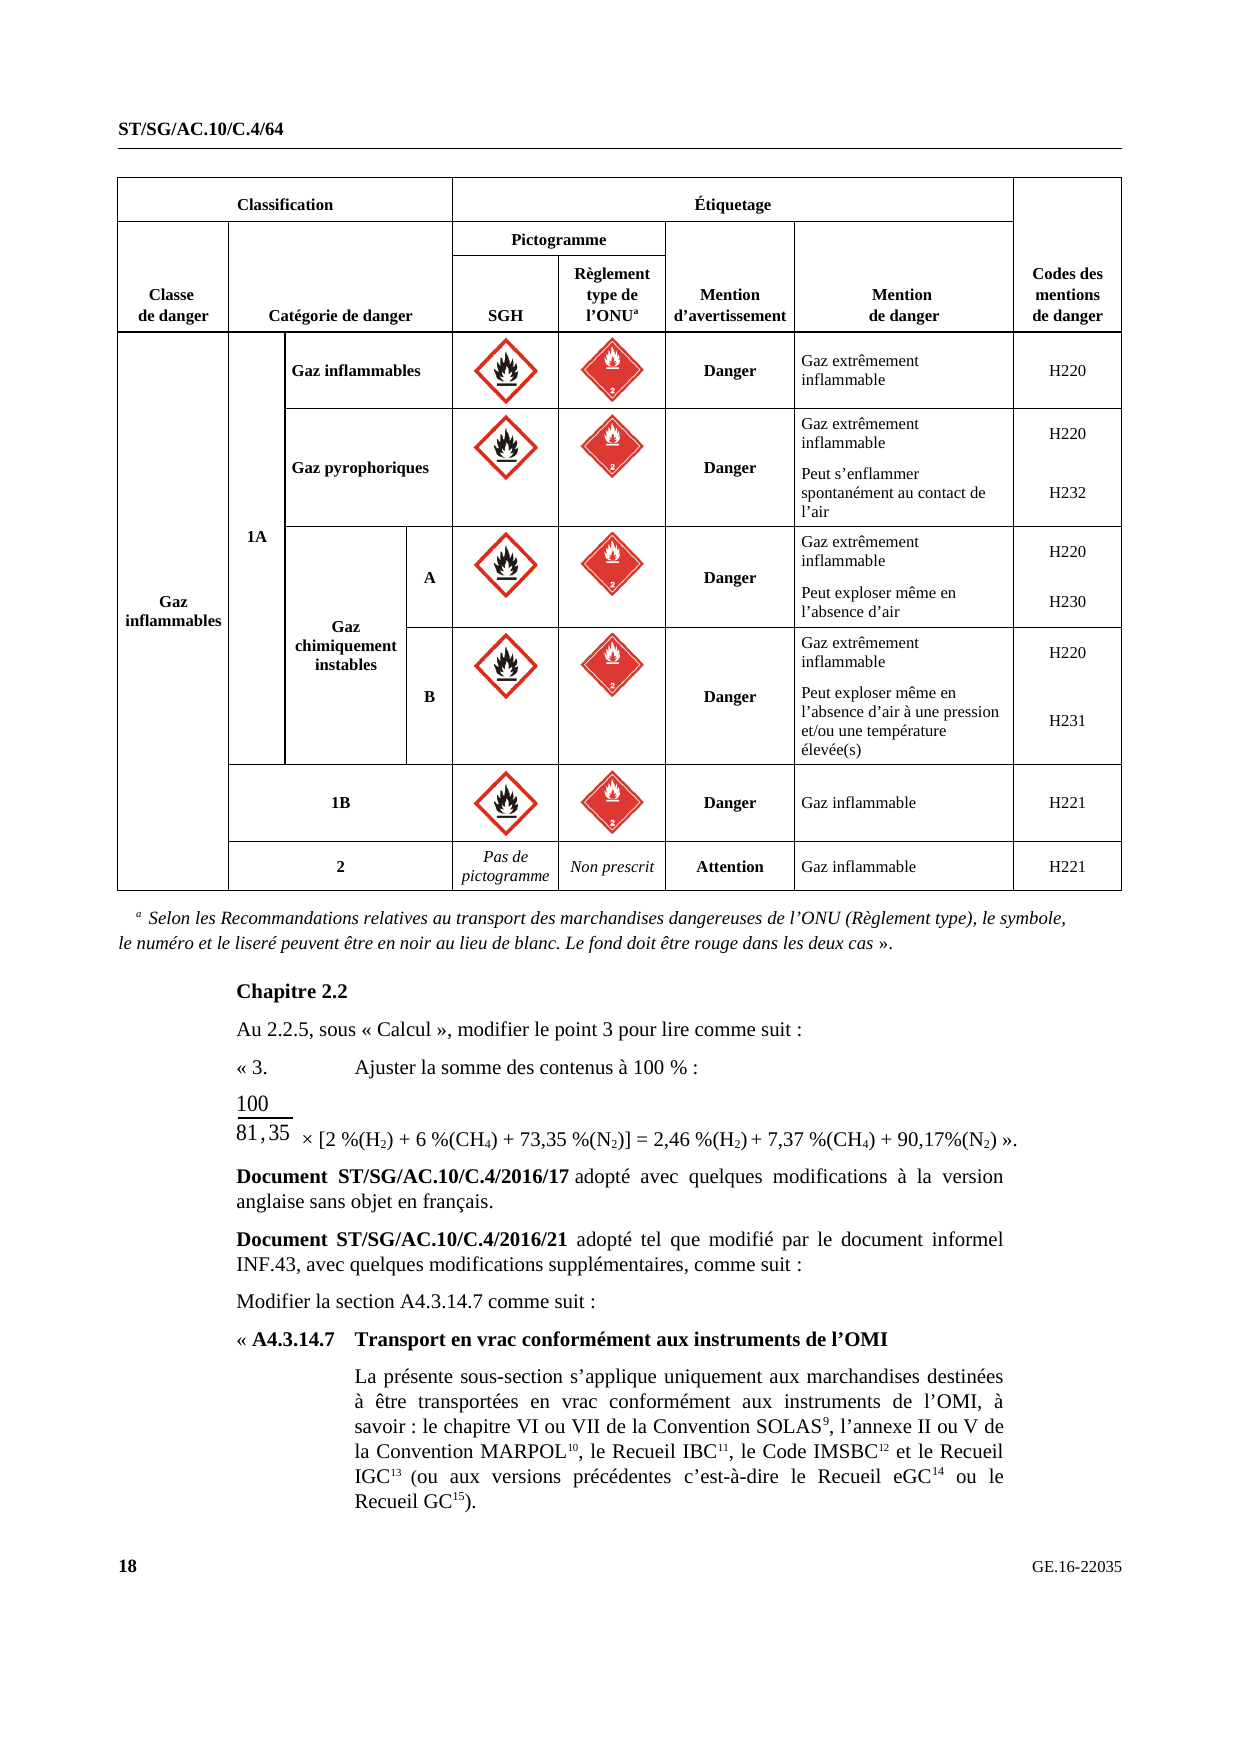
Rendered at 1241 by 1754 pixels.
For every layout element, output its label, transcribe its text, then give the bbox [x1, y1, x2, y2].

table_cell B [407, 628, 452, 764]
table_cell Règlement type de l’ONUa [559, 256, 665, 331]
table_cell H220 [1014, 628, 1121, 676]
table_header Codes des mentions de danger [1014, 178, 1121, 331]
table_cell Attention [666, 842, 794, 890]
table_cell Catégorie de danger [229, 222, 452, 331]
table_cell 1B [229, 765, 452, 841]
table_cell 2 [229, 842, 452, 890]
table_cell Danger [666, 628, 794, 764]
table_cell Classe de danger [118, 222, 228, 331]
picture [473, 532, 538, 598]
table_cell Gaz extrêmement inflammable [795, 409, 1013, 457]
table_cell Gaz inflammables [286, 333, 452, 408]
picture [473, 633, 538, 699]
table_cell Gaz pyrophoriques [286, 409, 452, 526]
picture [580, 414, 644, 478]
table_cell [453, 628, 558, 764]
text La présente sous-section s’applique uniquement aux marchandises destinées à être transportées en vrac conformément aux instruments de l’OMI, à savoir : le chapitre VI ou VII de la Convention SOLAS9, l’annexe II ou V de la Convention MARPOL10, le Recueil IBC11, le Code IMSBC12 et le Recueil IGC13 (ou aux versions précédentes c’est-à-dire le Recueil eGC14 ou le Recueil GC15). [236, 1363, 1004, 1513]
table_cell [453, 409, 558, 526]
table_cell 1A [229, 333, 284, 764]
text « 3. Ajuster la somme des contenus à 100 % : [236, 1054, 1004, 1079]
picture [580, 633, 644, 697]
table_cell Danger [666, 409, 794, 526]
table_cell H231 [1014, 676, 1121, 764]
table_header Étiquetage [453, 178, 1013, 221]
text a Selon les Recommandations relatives au transport des marchandises dangereuses de l’ONU (Règlement type), le symbole, le numéro et le liseré peuvent être en noir au lieu de blanc. Le fond doit être rouge dans les deux cas ». [118, 904, 1122, 954]
text Document ST/SG/AC.10/C.4/2016/17 adopté avec quelques modifications à la version anglaise sans objet en français. [236, 1163, 1004, 1213]
picture [580, 337, 644, 402]
table_cell Gaz inflammable [795, 765, 1013, 841]
table_cell [453, 527, 558, 627]
table_cell [559, 527, 665, 627]
table_cell Non prescrit [559, 842, 665, 890]
table_cell [559, 333, 665, 408]
table_cell Danger [666, 765, 794, 841]
text Au 2.2.5, sous « Calcul », modifier le point 3 pour lire comme suit : [236, 1016, 1004, 1041]
table_cell Peut exploser même en l’absence d’air [795, 575, 1013, 627]
table_cell [453, 333, 558, 408]
table_cell Gaz extrêmement inflammable [795, 333, 1013, 408]
text « A4.3.14.7 Transport en vrac conformément aux instruments de l’OMI [236, 1326, 1004, 1351]
table_cell Danger [666, 527, 794, 627]
table_cell Peut s’enflammer spontanément au contact de l’air [795, 458, 1013, 526]
table_cell H221 [1014, 842, 1121, 890]
table_cell A [407, 527, 452, 627]
table_cell Danger [666, 333, 794, 408]
table_cell H232 [1014, 458, 1121, 526]
table_cell H221 [1014, 765, 1121, 841]
text Modifier la section A4.3.14.7 comme suit : [236, 1288, 1004, 1313]
table_cell Gaz extrêmement inflammable [795, 527, 1013, 575]
picture [473, 337, 538, 404]
table_cell SGH [453, 256, 558, 331]
picture [580, 770, 644, 834]
text × [2 %(H2) + 6 %(CH4) + 73,35 %(N2)] = 2,46 %(H2) + 7,37 %(CH4) + 90,17%(N2) ». [236, 1091, 1063, 1151]
table_cell [559, 409, 665, 526]
table_cell H220 [1014, 409, 1121, 457]
table_cell H220 [1014, 527, 1121, 575]
table_cell Gaz chimiquement instables [286, 527, 406, 764]
table_cell Mention d’avertissement [666, 222, 794, 331]
table_cell Pas de pictogramme [453, 842, 558, 890]
table_cell H220 [1014, 333, 1121, 408]
table_cell Gaz extrêmement inflammable [795, 628, 1013, 676]
table_cell [559, 628, 665, 764]
table_cell [453, 765, 558, 841]
picture [473, 414, 538, 480]
table_header Classification [118, 178, 452, 221]
table_cell Mention de danger [795, 222, 1013, 331]
text Document ST/SG/AC.10/C.4/2016/21 adopté tel que modifié par le document informel INF.43, avec quelques modifications supplémentaires, comme suit : [236, 1226, 1004, 1276]
picture [473, 770, 538, 836]
table_cell H230 [1014, 575, 1121, 627]
text Chapitre 2.2 [118, 979, 1004, 1004]
picture [580, 532, 644, 596]
table_cell Gaz inflammable [795, 842, 1013, 890]
table_cell Peut exploser même en l’absence d’air à une pression et/ou une température élevée(s) [795, 676, 1013, 764]
table_cell Gaz inflammables [118, 333, 228, 890]
table_cell Pictogramme [453, 222, 665, 255]
table_cell [559, 765, 665, 841]
